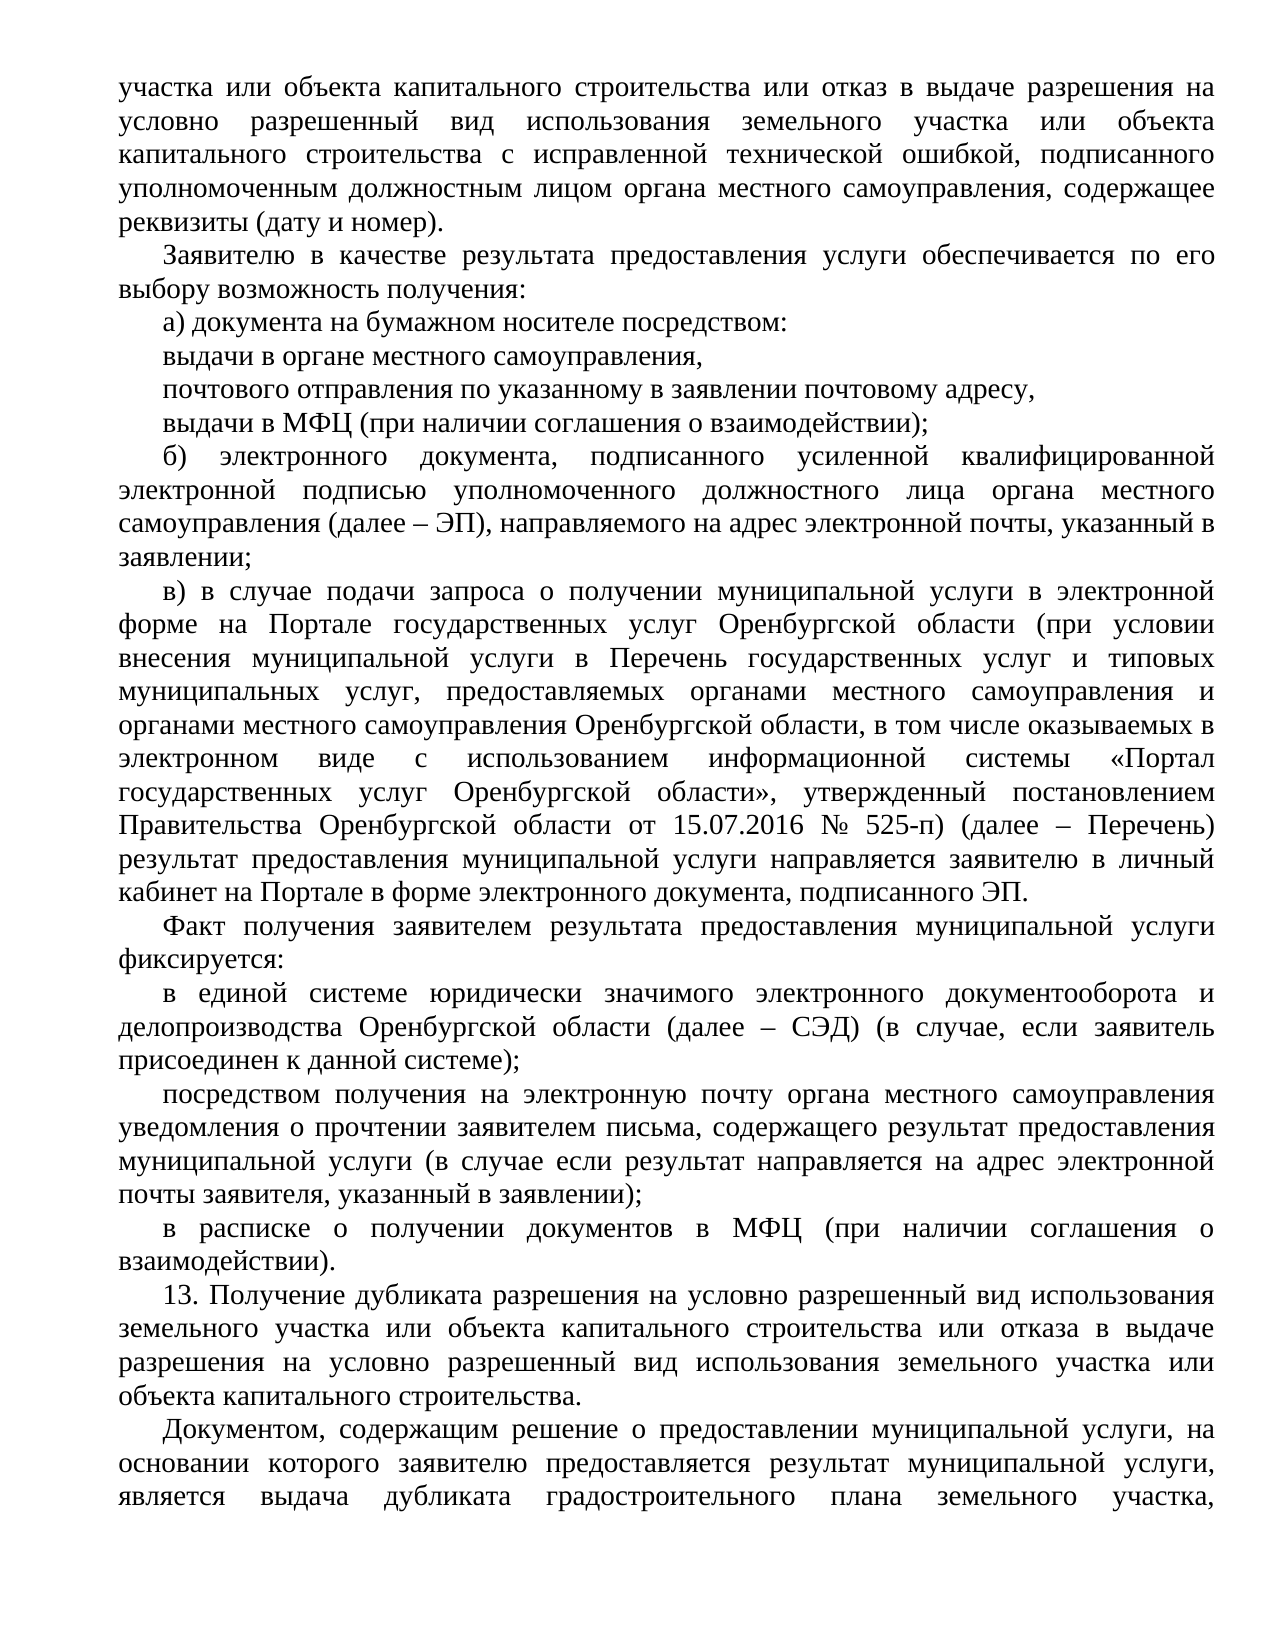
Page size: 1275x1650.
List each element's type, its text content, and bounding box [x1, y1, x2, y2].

text 13. Получение дубликата разрешения на условно разрешенный вид использования земельного участка или объекта капитального строительства или отказа в выдаче разрешения на условно разрешенный вид использования земельного участка или объекта капитального строительства. [118, 1277, 1216, 1411]
text в) в случае подачи запроса о получении муниципальной услуги в электронной форме на Портале государственных услуг Оренбургской области (при условии внесения муниципальной услуги в Перечень государственных услуг и типовых муниципальных услуг, предоставляемых органами местного самоуправления и органами местного самоуправления Оренбургской области, в том числе оказываемых в электронном виде с использованием информационной системы «Портал государственных услуг Оренбургской области», утвержденный постановлением Правительства Оренбургской области от 15.07.2016 № 525-п) (далее – Перечень) результат предоставления муниципальной услуги направляется заявителю в личный кабинет на Портале в форме электронного документа, подписанного ЭП. [118, 573, 1216, 908]
text почтового отправления по указанному в заявлении почтовому адресу, [118, 371, 1216, 405]
text Заявителю в качестве результата предоставления услуги обеспечивается по его выбору возможность получения: [118, 237, 1216, 304]
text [118, 1411, 1216, 1512]
text выдачи в МФЦ (при наличии соглашения о взаимодействии); [118, 405, 1216, 438]
text а) документа на бумажном носителе посредством: [118, 304, 1216, 338]
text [118, 69, 1216, 237]
text б) электронного документа, подписанного усиленной квалифицированной электронной подписью уполномоченного должностного лица органа местного самоуправления (далее – ЭП), направляемого на адрес электронной почты, указанный в заявлении; [118, 438, 1216, 573]
text в единой системе юридически значимого электронного документооборота и делопроизводства Оренбургской области (далее – СЭД) (в случае, если заявитель присоединен к данной системе); [118, 975, 1216, 1076]
text в расписке о получении документов в МФЦ (при наличии соглашения о взаимодействии). [118, 1210, 1216, 1277]
text выдачи в органе местного самоуправления, [118, 338, 1216, 371]
text Факт получения заявителем результата предоставления муниципальной услуги фиксируется: [118, 908, 1216, 975]
text посредством получения на электронную почту органа местного самоуправления уведомления о прочтении заявителем письма, содержащего результат предоставления муниципальной услуги (в случае если результат направляется на адрес электронной почты заявителя, указанный в заявлении); [118, 1076, 1216, 1210]
